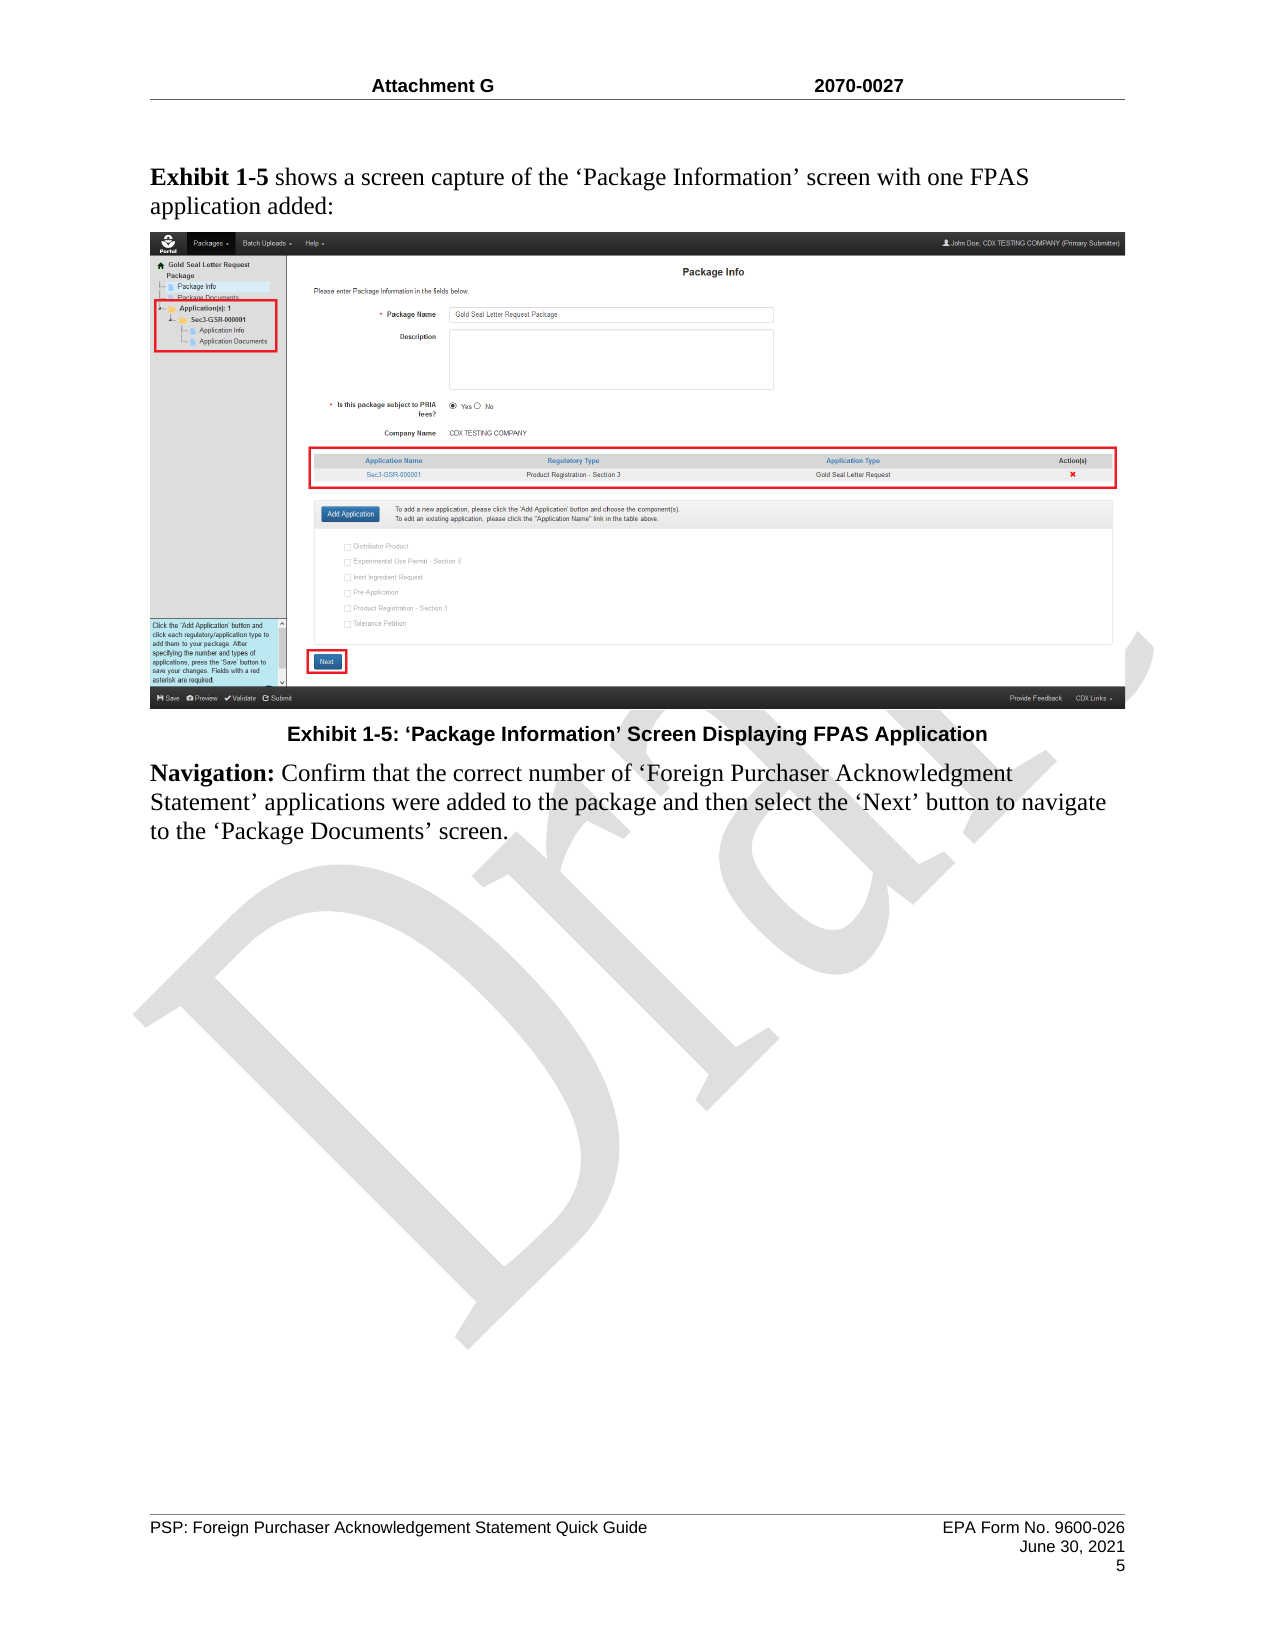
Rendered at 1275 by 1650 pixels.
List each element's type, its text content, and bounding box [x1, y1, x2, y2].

picture [150, 232, 1125, 710]
text Exhibit 1-5 shows a screen capture of the ‘Package Information’ screen with one FPAS application added: [150, 162, 1125, 220]
text Navigation: Confirm that the correct number of ‘Foreign Purchaser Acknowledgment Statement’ applications were added to the package and then select the ‘Next’ button to navigate to the ‘Package Documents’ screen. [150, 758, 1125, 844]
text Exhibit 1-5: ‘Package Information’ Screen Displaying FPAS Application [150, 722, 1125, 746]
